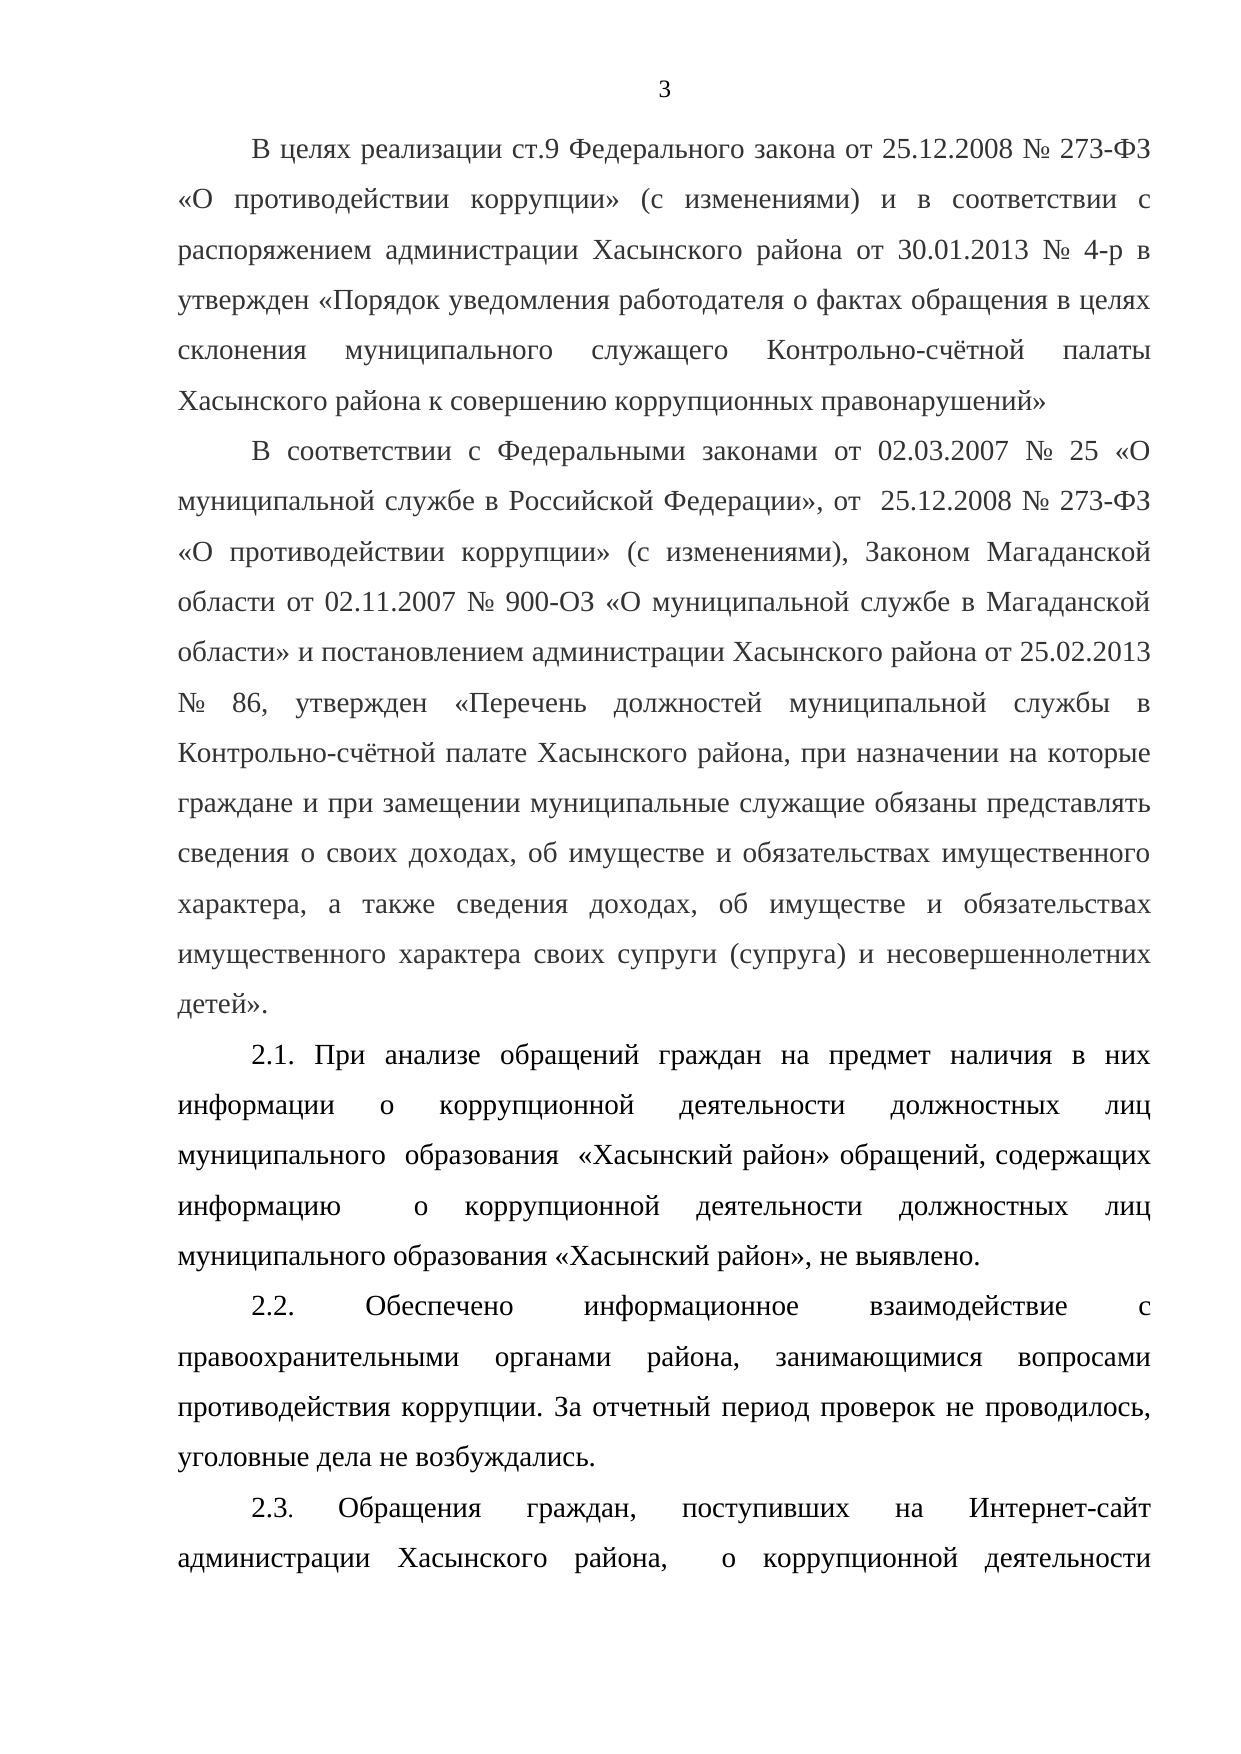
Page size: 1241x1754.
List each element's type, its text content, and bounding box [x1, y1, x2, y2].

text В целях реализации ст.9 Федерального закона от 25.12.2008 № 273-ФЗ «О противодействии коррупции» (с изменениями) и в соответствии с распоряжением администрации Хасынского района от 30.01.2013 № 4-р в утвержден «Порядок уведомления работодателя о фактах обращения в целях склонения муниципального служащего Контрольно-счётной палаты Хасынского района к совершению коррупционных правонарушений» [177, 131, 1152, 416]
text В соответствии с Федеральными законами от 02.03.2007 № 25 «О муниципальной службе в Российской Федерации», от 25.12.2008 № 273-ФЗ «О противодействии коррупции» (с изменениями), Законом Магаданской области от 02.11.2007 № 900-ОЗ «О муниципальной службе в Магаданской области» и постановлением администрации Хасынского района от 25.02.2013 № 86, утвержден «Перечень должностей муниципальной службы в Контрольно-счётной палате Хасынского района, при назначении на которые граждане и при замещении муниципальные служащие обязаны представлять сведения о своих доходах, об имуществе и обязательствах имущественного характера, а также сведения доходах, об имуществе и обязательствах имущественного характера своих супруги (супруга) и несовершеннолетних детей». [177, 433, 1152, 1020]
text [177, 1490, 1152, 1573]
text 2.1. При анализе обращений граждан на предмет наличия в них информации о коррупционной деятельности должностных лиц муниципального образования «Хасынский район» обращений, содержащих информацию о коррупционной деятельности должностных лиц муниципального образования «Хасынский район», не выявлено. [177, 1037, 1152, 1272]
text 2.2. Обеспечено информационное взаимодействие с правоохранительными органами района, занимающимися вопросами противодействия коррупции. За отчетный период проверок не проводилось, уголовные дела не возбуждались. [177, 1288, 1152, 1473]
